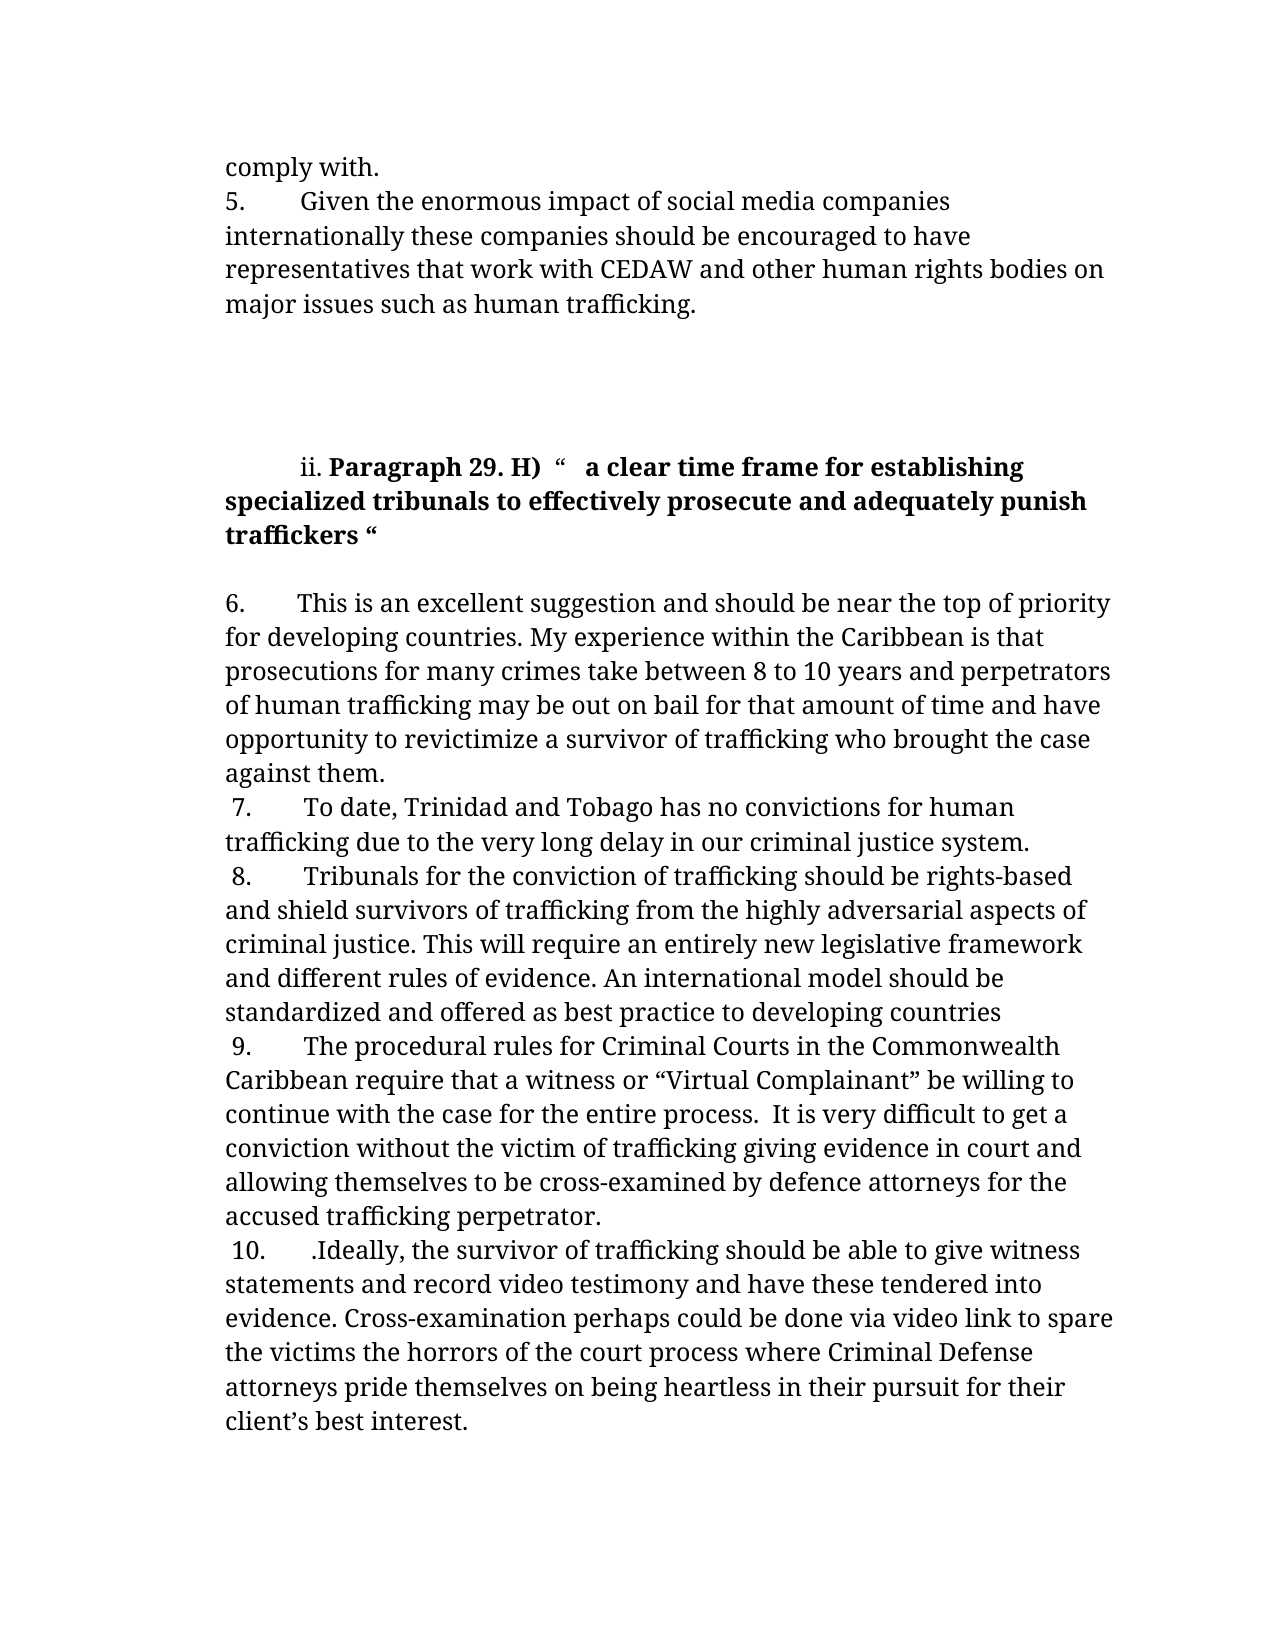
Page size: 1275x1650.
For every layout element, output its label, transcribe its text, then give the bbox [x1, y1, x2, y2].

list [225, 150, 1125, 320]
list 7. To date, Trinidad and Tobago has no convictions for human trafficking due to the very long delay in our criminal justice system. [225, 790, 1125, 858]
list 10. .Ideally, the survivor of trafficking should be able to give witness statements and record video testimony and have these tendered into evidence. Cross-examination perhaps could be done via video link to spare the victims the horrors of the court process where Criminal Defense attorneys pride themselves on being heartless in their pursuit for their client’s best interest. [225, 1233, 1125, 1437]
list 8. Tribunals for the conviction of trafficking should be rights-based and shield survivors of trafficking from the highly adversarial aspects of criminal justice. This will require an entirely new legislative framework and different rules of evidence. An international model should be standardized and offered as best practice to developing countries [225, 858, 1125, 1028]
list 9. The procedural rules for Criminal Courts in the Commonwealth Caribbean require that a witness or “Virtual Complainant” be willing to continue with the case for the entire process. It is very difficult to get a conviction without the victim of trafficking giving evidence in court and allowing themselves to be cross-examined by defence attorneys for the accused trafficking perpetrator. [225, 1028, 1125, 1233]
list ii. Paragraph 29. H) “ a clear time frame for establishing specialized tribunals to effectively prosecute and adequately punish traffickers “ 6. This is an excellent suggestion and should be near the top of priority for developing countries. My experience within the Caribbean is that prosecutions for many crimes take between 8 to 10 years and perpetrators of human trafficking may be out on bail for that amount of time and have opportunity to revictimize a survivor of trafficking who brought the case against them. [225, 381, 1125, 790]
